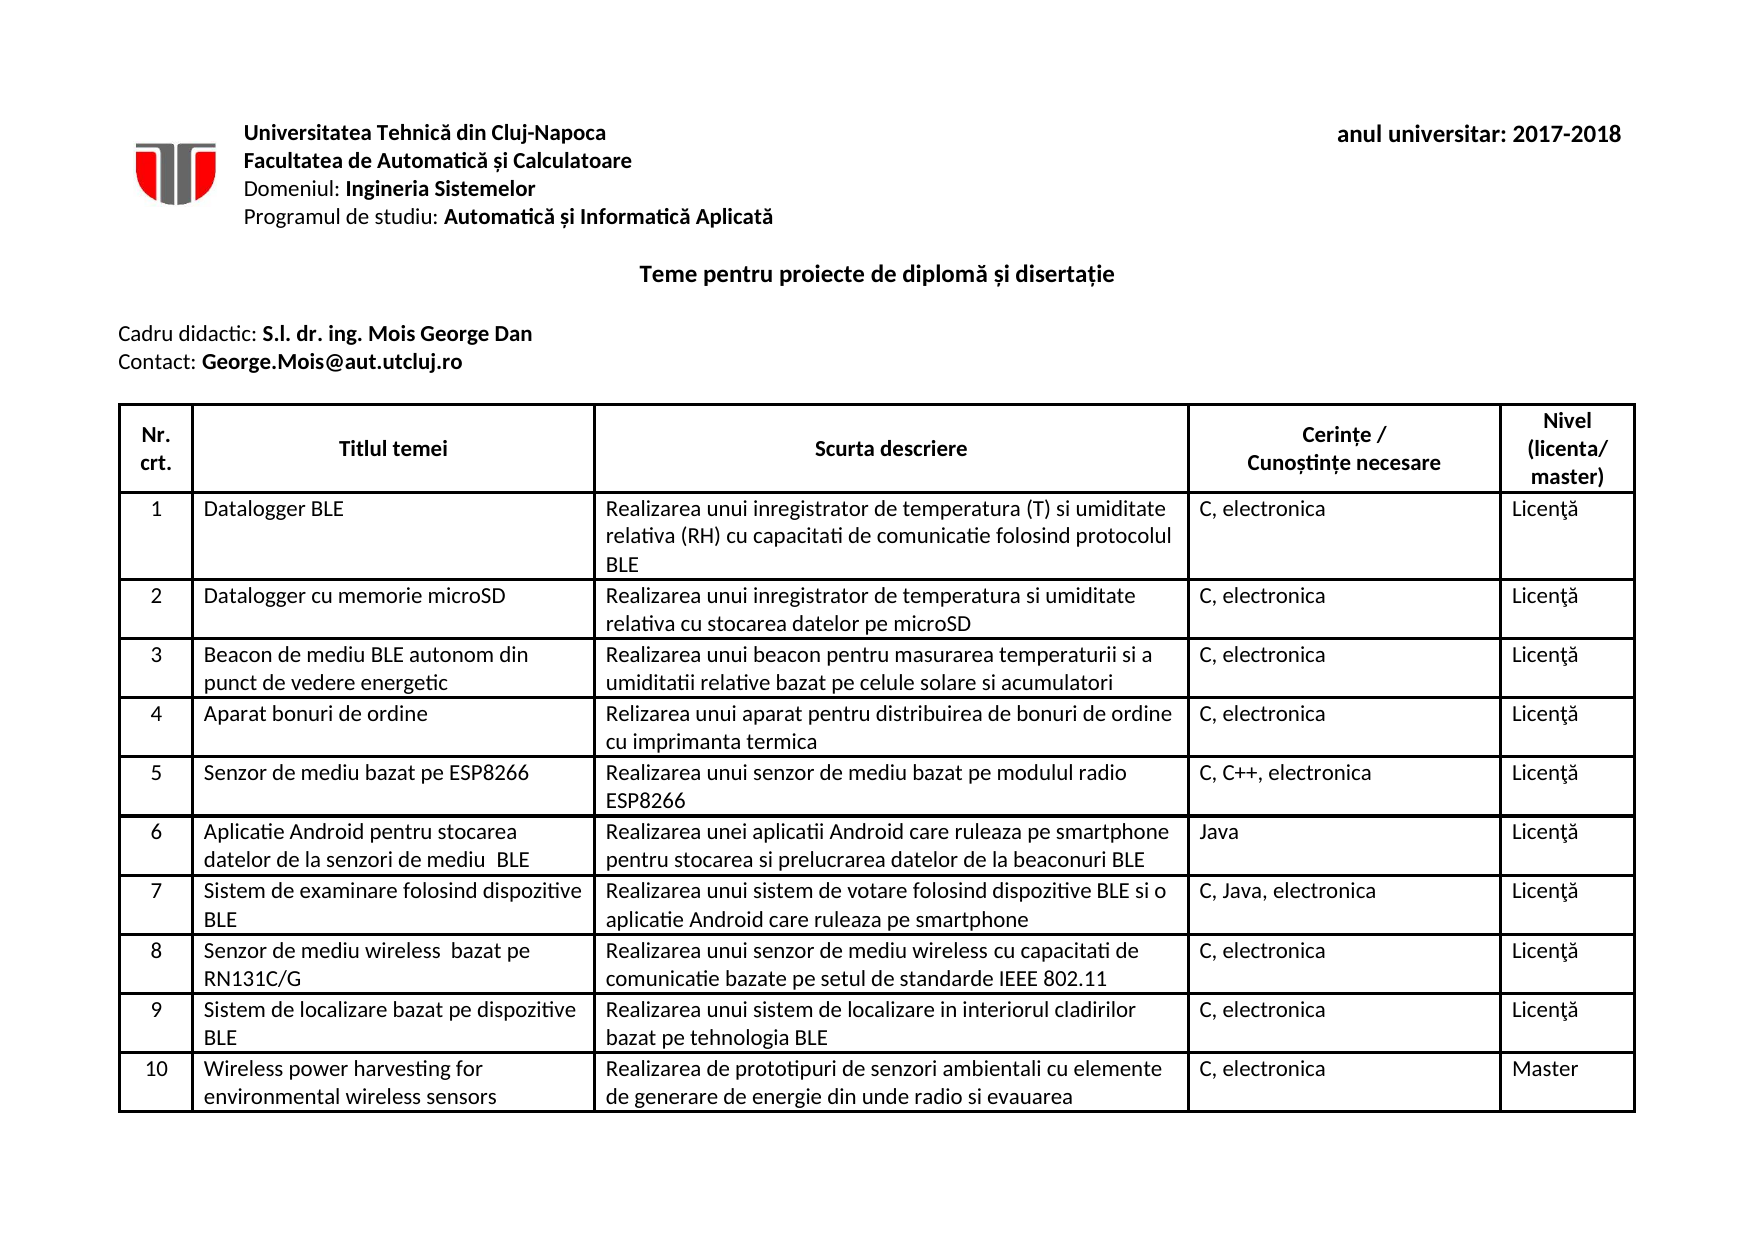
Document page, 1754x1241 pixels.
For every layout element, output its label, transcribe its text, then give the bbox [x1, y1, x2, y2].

table_cell Licenţă [1502, 758, 1633, 814]
table_cell 10 [121, 1054, 191, 1110]
table_header Cerințe / Cunoștințe necesare [1190, 406, 1499, 491]
table_cell Licenţă [1502, 877, 1633, 933]
picture [133, 141, 218, 207]
table_cell Realizarea unui inregistrator de temperatura si umiditate relativa cu stocarea datelor pe microSD [596, 581, 1187, 637]
table_cell Master [1502, 1054, 1633, 1110]
table_cell 8 [121, 936, 191, 992]
table_cell 4 [121, 699, 191, 755]
table_cell C, electronica [1190, 581, 1499, 637]
table_cell C, electronica [1190, 494, 1499, 578]
table_header [118, 118, 232, 230]
table_cell C, electronica [1190, 936, 1499, 992]
table_cell C, Java, electronica [1190, 877, 1499, 933]
table_cell Relizarea unui aparat pentru distribuirea de bonuri de ordine cu imprimanta termica [596, 699, 1187, 755]
table_cell Licenţă [1502, 494, 1633, 578]
table_header Titlul temei [194, 406, 593, 491]
table_cell Licenţă [1502, 640, 1633, 696]
table_cell Realizarea unui sistem de localizare in interiorul cladirilor bazat pe tehnologia BLE [596, 995, 1187, 1051]
table_cell Datalogger cu memorie microSD [194, 581, 593, 637]
table_cell Licenţă [1502, 581, 1633, 637]
table_cell Realizarea unui senzor de mediu wireless cu capacitati de comunicatie bazate pe setul de standarde IEEE 802.11 [596, 936, 1187, 992]
table_cell Senzor de mediu bazat pe ESP8266 [194, 758, 593, 814]
table_cell C, electronica [1190, 1054, 1499, 1110]
table_cell Aplicatie Android pentru stocarea datelor de la senzori de mediu BLE [194, 818, 593, 873]
table_cell Licenţă [1502, 995, 1633, 1051]
table_cell Realizarea unui inregistrator de temperatura (T) si umiditate relativa (RH) cu capacitati de comunicatie folosind protocolul BLE [596, 494, 1187, 578]
table_cell Licenţă [1502, 699, 1633, 755]
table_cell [596, 1054, 1187, 1110]
table_cell 3 [121, 640, 191, 696]
table_cell C, electronica [1190, 995, 1499, 1051]
text Contact: George.Mois@aut.utcluj.ro [118, 347, 1636, 375]
table_cell Java [1190, 818, 1499, 873]
table_cell Licenţă [1502, 818, 1633, 873]
table_cell Sistem de localizare bazat pe dispozitive BLE [194, 995, 593, 1051]
table_cell 9 [121, 995, 191, 1051]
table_cell C, C++, electronica [1190, 758, 1499, 814]
table_header Scurta descriere [596, 406, 1187, 491]
table_header Nivel (licenta/ master) [1502, 406, 1633, 491]
table_cell 7 [121, 877, 191, 933]
table_cell Licenţă [1502, 936, 1633, 992]
table_cell 1 [121, 494, 191, 578]
table_cell Realizarea unui sistem de votare folosind dispozitive BLE si o aplicatie Android care ruleaza pe smartphone [596, 877, 1187, 933]
table_cell 6 [121, 818, 191, 873]
table_header anul universitar: 2017-2018 [1224, 118, 1633, 230]
text Cadru didactic: S.l. dr. ing. Mois George Dan [118, 319, 1636, 347]
table_cell Datalogger BLE [194, 494, 593, 578]
table_cell C, electronica [1190, 699, 1499, 755]
table_cell Beacon de mediu BLE autonom din punct de vedere energetic [194, 640, 593, 696]
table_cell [194, 1054, 593, 1110]
text Teme pentru proiecte de diplomă și disertație [118, 258, 1636, 289]
table_cell Senzor de mediu wireless bazat pe RN131C/G [194, 936, 593, 992]
table_cell Realizarea unui beacon pentru masurarea temperaturii si a umiditatii relative bazat pe celule solare si acumulatori [596, 640, 1187, 696]
table_header Nr. crt. [121, 406, 191, 491]
table_cell 5 [121, 758, 191, 814]
table_header Universitatea Tehnică din Cluj-Napoca Facultatea de Automatică și Calculatoare Domeniul: Ingineria Sistemelor Programul de studiu: Automatică și Informatică Aplicată [232, 118, 1224, 230]
table_cell Sistem de examinare folosind dispozitive BLE [194, 877, 593, 933]
table_cell Realizarea unei aplicatii Android care ruleaza pe smartphone pentru stocarea si prelucrarea datelor de la beaconuri BLE [596, 818, 1187, 873]
table_cell Realizarea unui senzor de mediu bazat pe modulul radio ESP8266 [596, 758, 1187, 814]
table_cell Aparat bonuri de ordine [194, 699, 593, 755]
table_cell 2 [121, 581, 191, 637]
table_cell C, electronica [1190, 640, 1499, 696]
